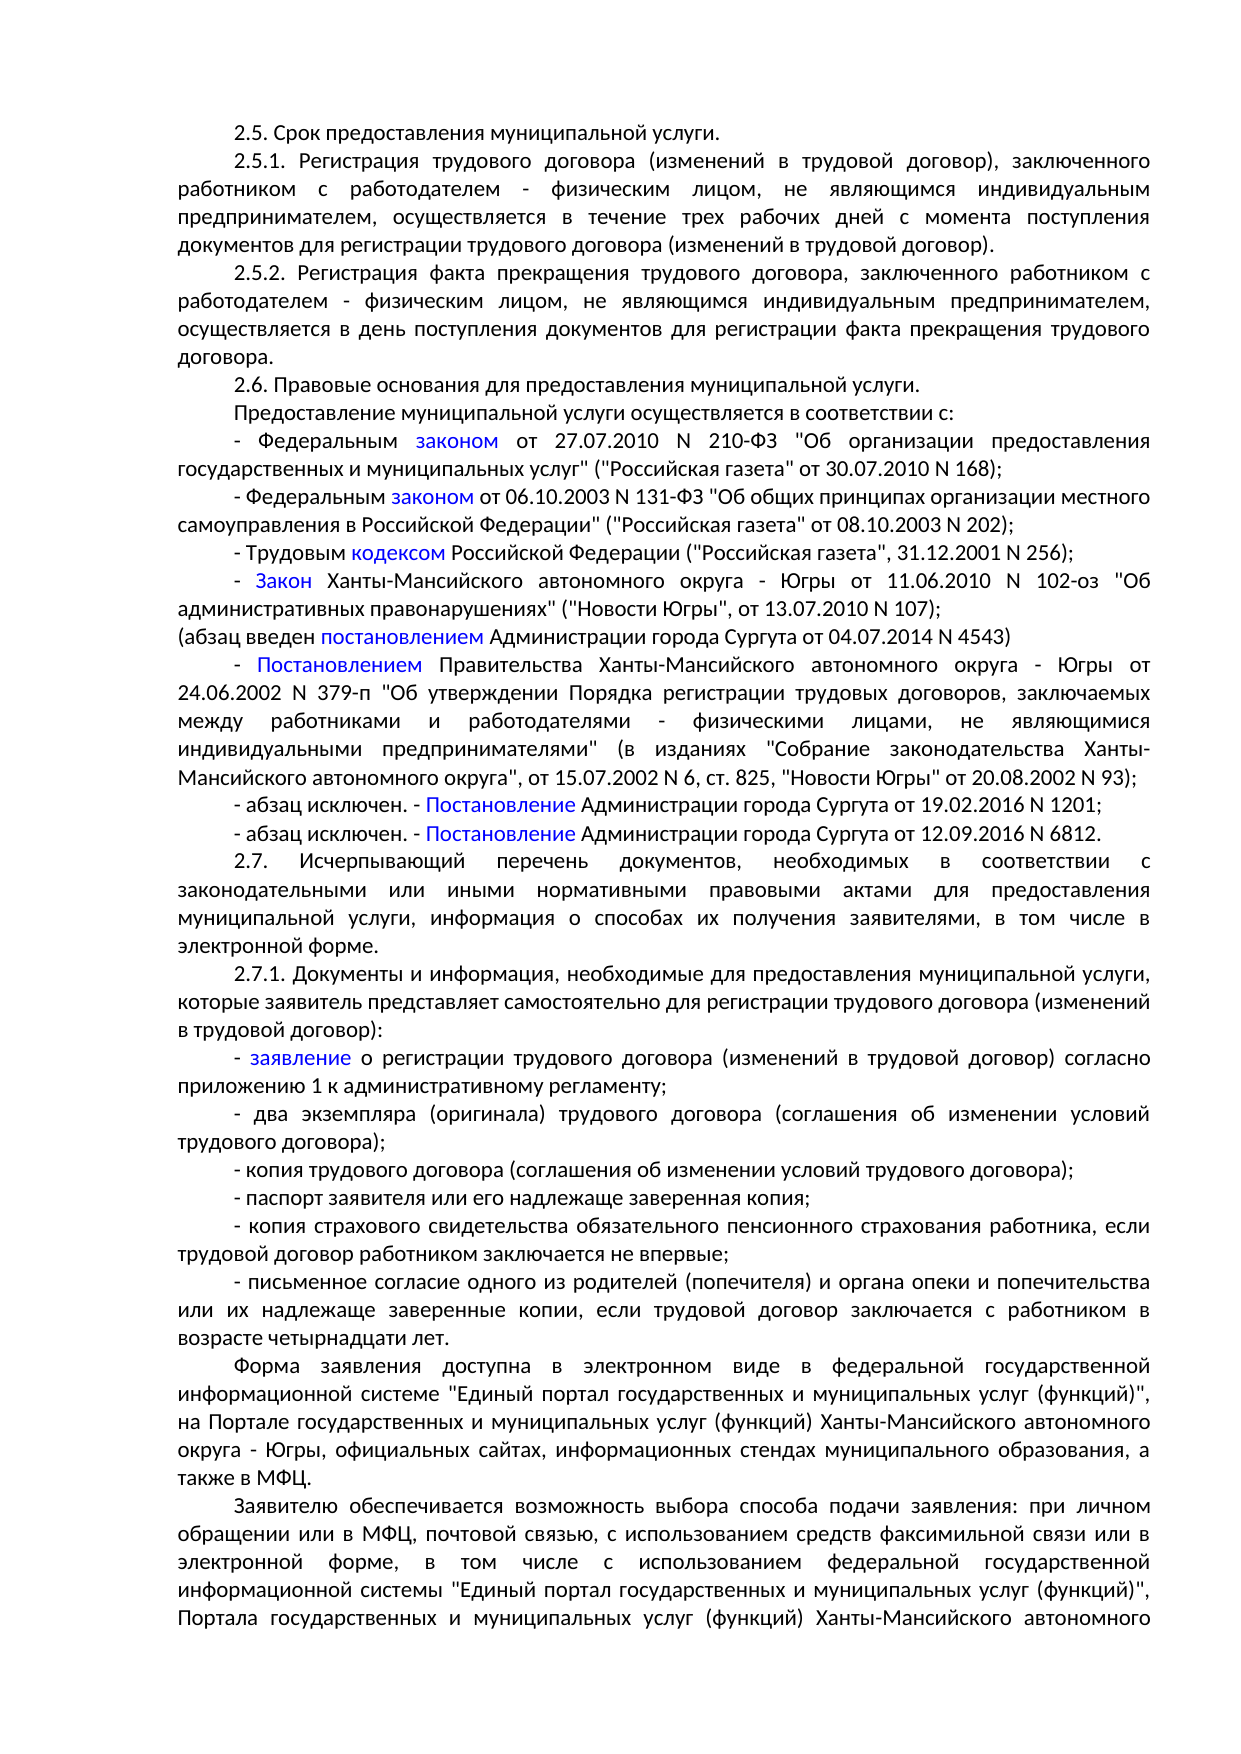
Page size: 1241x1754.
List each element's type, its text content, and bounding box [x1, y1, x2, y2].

text - копия трудового договора (соглашения об изменении условий трудового договора); [177, 1155, 1152, 1183]
text - копия страхового свидетельства обязательного пенсионного страхования работника, если трудовой договор работником заключается не впервые; [177, 1211, 1152, 1267]
text 2.5. Срок предоставления муниципальной услуги. [177, 118, 1152, 146]
text - письменное согласие одного из родителей (попечителя) и органа опеки и попечительства или их надлежаще заверенные копии, если трудовой договор заключается с работником в возрасте четырнадцати лет. [177, 1267, 1152, 1351]
text - Трудовым кодексом Российской Федерации ("Российская газета", 31.12.2001 N 256); [177, 538, 1152, 566]
text - Закон Ханты-Мансийского автономного округа - Югры от 11.06.2010 N 102-оз "Об административных правонарушениях" ("Новости Югры", от 13.07.2010 N 107); [177, 566, 1152, 622]
text - заявление о регистрации трудового договора (изменений в трудовой договор) согласно приложению 1 к административному регламенту; [177, 1043, 1152, 1099]
text Форма заявления доступна в электронном виде в федеральной государственной информационной системе "Единый портал государственных и муниципальных услуг (функций)", на Портале государственных и муниципальных услуг (функций) Ханты-Мансийского автономного округа - Югры, официальных сайтах, информационных стендах муниципального образования, а также в МФЦ. [177, 1351, 1152, 1491]
text - абзац исключен. - Постановление Администрации города Сургута от 19.02.2016 N 1201; [177, 791, 1152, 819]
text (абзац введен постановлением Администрации города Сургута от 04.07.2014 N 4543) [177, 622, 1152, 651]
text 2.5.1. Регистрация трудового договора (изменений в трудовой договор), заключенного работником с работодателем - физическим лицом, не являющимся индивидуальным предпринимателем, осуществляется в течение трех рабочих дней с момента поступления документов для регистрации трудового договора (изменений в трудовой договор). [177, 146, 1152, 258]
text - абзац исключен. - Постановление Администрации города Сургута от 12.09.2016 N 6812. [177, 819, 1152, 847]
text - Федеральным законом от 06.10.2003 N 131-ФЗ "Об общих принципах организации местного самоуправления в Российской Федерации" ("Российская газета" от 08.10.2003 N 202); [177, 482, 1152, 538]
text Предоставление муниципальной услуги осуществляется в соответствии с: [177, 398, 1152, 426]
text - паспорт заявителя или его надлежаще заверенная копия; [177, 1183, 1152, 1211]
text 2.7. Исчерпывающий перечень документов, необходимых в соответствии с законодательными или иными нормативными правовыми актами для предоставления муниципальной услуги, информация о способах их получения заявителями, в том числе в электронной форме. [177, 847, 1152, 959]
text - Постановлением Правительства Ханты-Мансийского автономного округа - Югры от 24.06.2002 N 379-п "Об утверждении Порядка регистрации трудовых договоров, заключаемых между работниками и работодателями - физическими лицами, не являющимися индивидуальными предпринимателями" (в изданиях "Собрание законодательства Ханты-Мансийского автономного округа", от 15.07.2002 N 6, ст. 825, "Новости Югры" от 20.08.2002 N 93); [177, 651, 1152, 791]
text - два экземпляра (оригинала) трудового договора (соглашения об изменении условий трудового договора); [177, 1099, 1152, 1155]
text - Федеральным законом от 27.07.2010 N 210-ФЗ "Об организации предоставления государственных и муниципальных услуг" ("Российская газета" от 30.07.2010 N 168); [177, 426, 1152, 482]
text 2.6. Правовые основания для предоставления муниципальной услуги. [177, 370, 1152, 398]
text 2.7.1. Документы и информация, необходимые для предоставления муниципальной услуги, которые заявитель представляет самостоятельно для регистрации трудового договора (изменений в трудовой договор): [177, 959, 1152, 1043]
text 2.5.2. Регистрация факта прекращения трудового договора, заключенного работником с работодателем - физическим лицом, не являющимся индивидуальным предпринимателем, осуществляется в день поступления документов для регистрации факта прекращения трудового договора. [177, 258, 1152, 370]
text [177, 1491, 1152, 1631]
